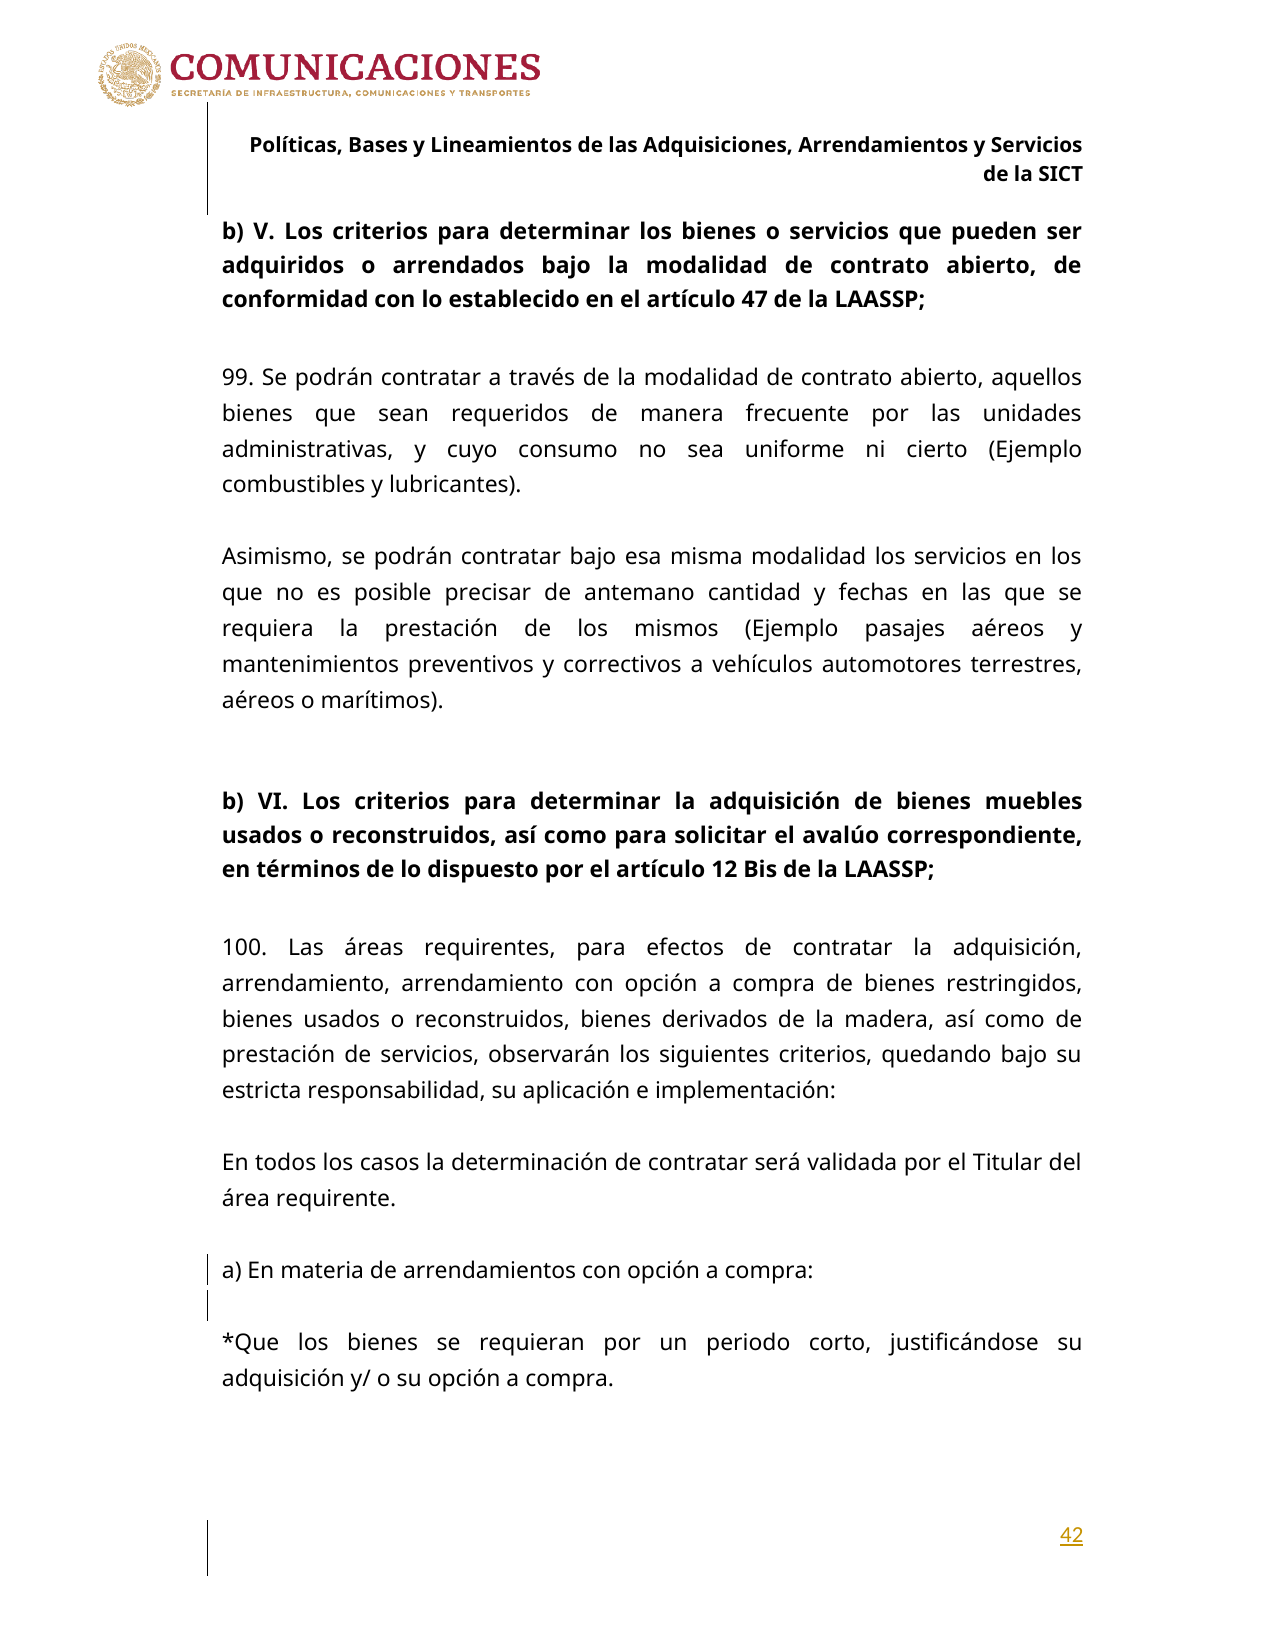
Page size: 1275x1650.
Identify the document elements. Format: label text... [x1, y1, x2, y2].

text *Que los bienes se requieran por un periodo corto, justificándose su adquisición y/ o su opción a compra. [222, 1326, 1083, 1393]
subtitle b) V. Los criterios para determinar los bienes o servicios que pueden ser adquiridos o arrendados bajo la modalidad de contrato abierto, de conformidad con lo establecido en el artículo 47 de la LAASSP; [222, 215, 1083, 314]
subtitle b) VI. Los criterios para determinar la adquisición de bienes muebles usados o reconstruidos, así como para solicitar el avalúo correspondiente, en términos de lo dispuesto por el artículo 12 Bis de la LAASSP; [222, 785, 1083, 884]
picture [88, 34, 550, 113]
text 100. Las áreas requirentes, para efectos de contratar la adquisición, arrendamiento, arrendamiento con opción a compra de bienes restringidos, bienes usados o reconstruidos, bienes derivados de la madera, así como de prestación de servicios, observarán los siguientes criterios, quedando bajo su estricta responsabilidad, su aplicación e implementación: [222, 931, 1083, 1106]
text a) En materia de arrendamientos con opción a compra: [222, 1254, 1083, 1285]
text Asimismo, se podrán contratar bajo esa misma modalidad los servicios en los que no es posible precisar de antemano cantidad y fechas en las que se requiera la prestación de los mismos (Ejemplo pasajes aéreos y mantenimientos preventivos y correctivos a vehículos automotores terrestres, aéreos o marítimos). [222, 540, 1083, 715]
text En todos los casos la determinación de contratar será validada por el Titular del área requirente. [222, 1146, 1083, 1213]
text 99. Se podrán contratar a través de la modalidad de contrato abierto, aquellos bienes que sean requeridos de manera frecuente por las unidades administrativas, y cuyo consumo no sea uniforme ni cierto (Ejemplo combustibles y lubricantes). [222, 361, 1083, 500]
